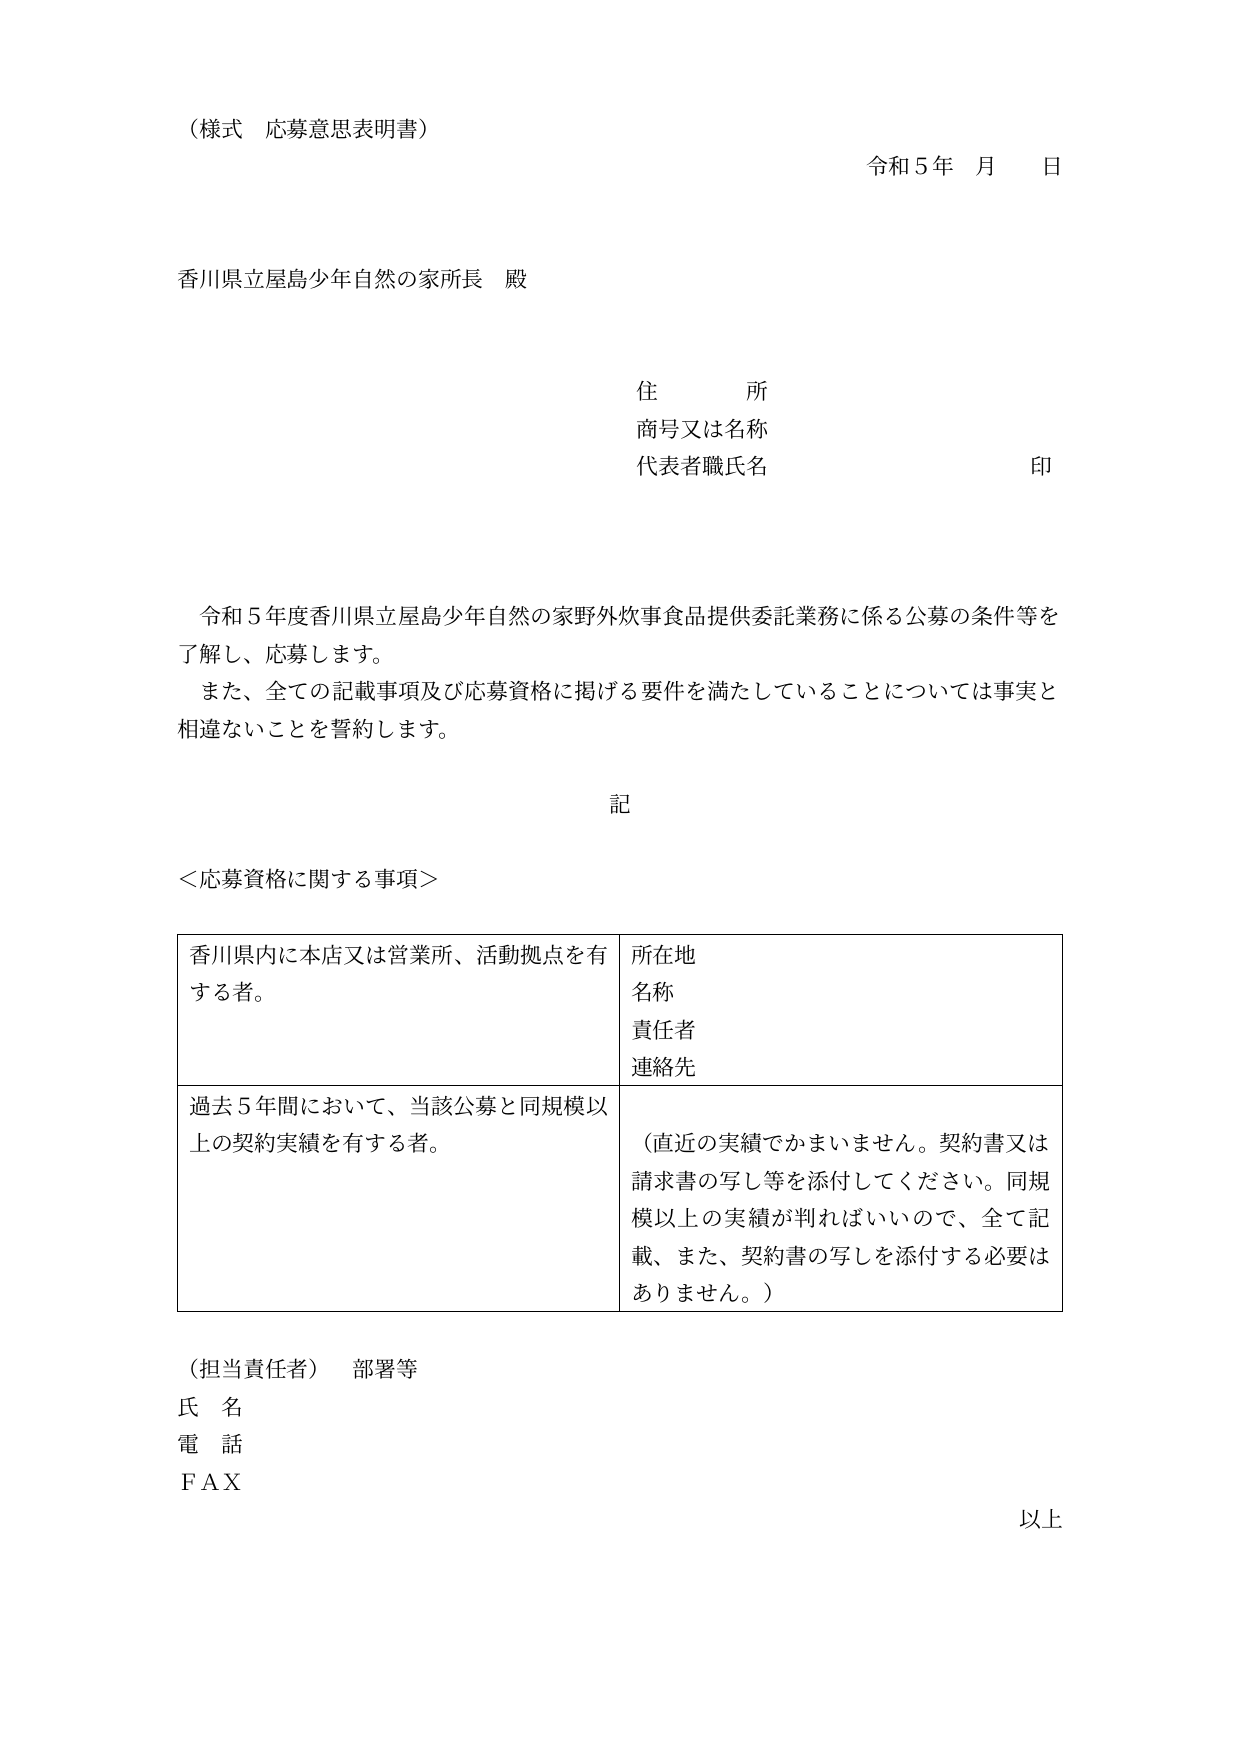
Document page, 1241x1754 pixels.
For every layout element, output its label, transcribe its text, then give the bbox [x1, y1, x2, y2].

text 令和５年 月 日 [177, 146, 1063, 184]
text 住 所 [177, 371, 1063, 409]
text ＜応募資格に関する事項＞ [177, 859, 1063, 896]
text 氏 名 [177, 1387, 1063, 1424]
table_cell （直近の実績でかまいません。契約書又は請求書の写し等を添付してください。同規模以上の実績が判ればいいので、全て記載、また、契約書の写しを添付する必要はありません。） [620, 1086, 1062, 1311]
text （担当責任者） 部署等 [177, 1349, 1063, 1387]
text 令和５年度香川県立屋島少年自然の家野外炊事食品提供委託業務に係る公募の条件等を了解し、応募します。 [177, 596, 1063, 671]
text ＦＡＸ [177, 1462, 1063, 1499]
text 電 話 [177, 1424, 1063, 1462]
text 商号又は名称 [177, 409, 1063, 446]
table_header 所在地 名称 責任者 連絡先 [620, 935, 1062, 1085]
text 以上 [177, 1499, 1063, 1537]
table_header 香川県内に本店又は営業所、活動拠点を有する者。 [178, 935, 619, 1085]
text 香川県立屋島少年自然の家所長 殿 [177, 259, 1063, 296]
subtitle 記 [177, 784, 1063, 821]
text 代表者職氏名 印 [177, 446, 1063, 484]
text （様式 応募意思表明書） [177, 109, 1063, 146]
text また、全ての記載事項及び応募資格に掲げる要件を満たしていることについては事実と相違ないことを誓約します。 [177, 671, 1063, 746]
table_cell 過去５年間において、当該公募と同規模以上の契約実績を有する者。 [178, 1086, 619, 1311]
